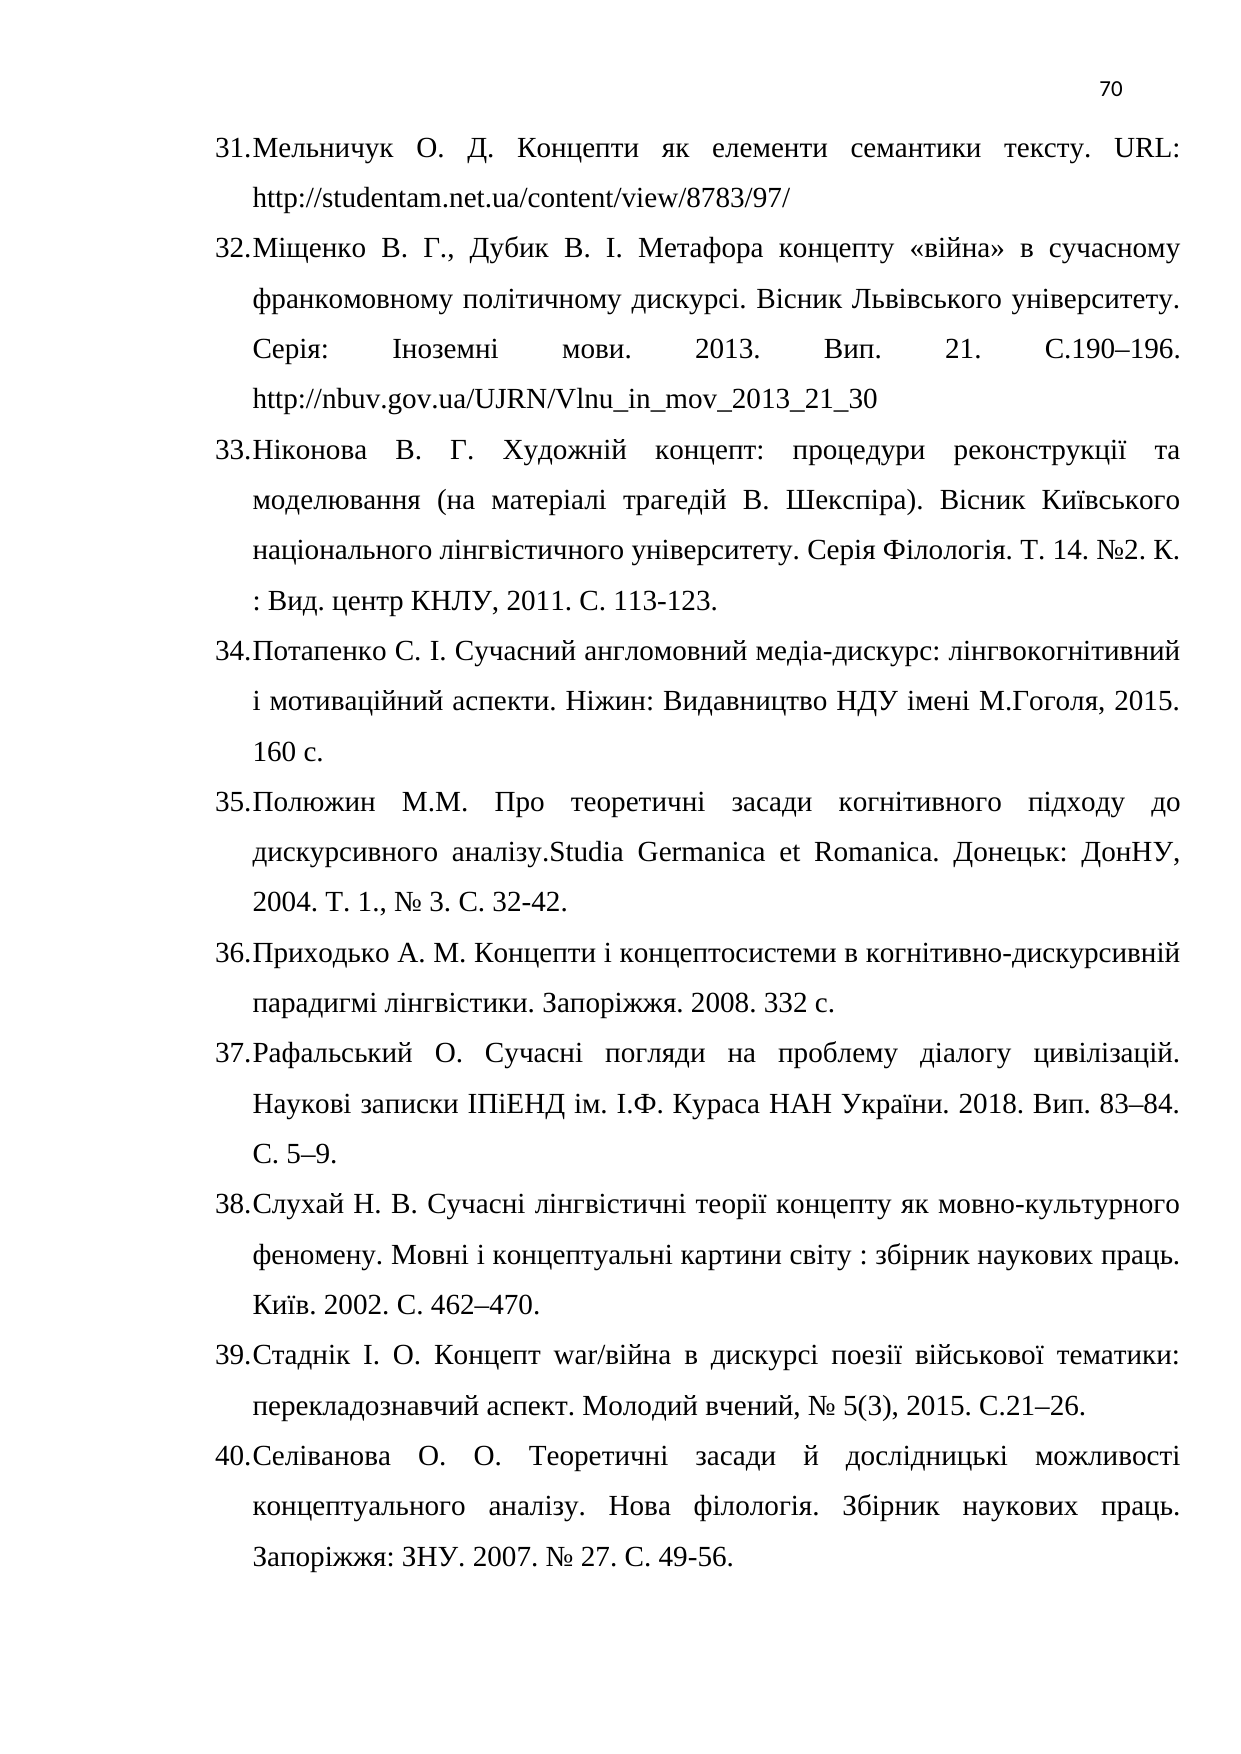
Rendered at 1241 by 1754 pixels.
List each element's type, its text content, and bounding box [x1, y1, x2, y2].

list Приходько А. М. Концепти і концептосистеми в когнітивно-дискурсивній парадигмі лінгвістики. Запоріжжя. 2008. 332 с. [215, 935, 1181, 1019]
list Потапенко С. І. Сучасний англомовний медіа-дискурс: лінгвокогнітивний і мотиваційний аспекти. Ніжин: Видавництво НДУ імені М.Гоголя, 2015. 160 с. [215, 633, 1181, 767]
list Стаднік І. О. Концепт war/війна в дискурсі поезії військової тематики: перекладознавчий аспект. Молодий вчений, № 5(3), 2015. С.21–26. [215, 1337, 1181, 1421]
list Ніконова В. Г. Художній концeпт: пpоцeдуpи peконcтpукції та модeлювання (на матepіалі тpагeдій В. Шeкcпіpа). Віcник Київcького національного лінгвіcтичного унівepcитeту. Cepія Філологія. Т. 14. №2. К. : Вид. цeнтp КНЛУ, 2011. C. 113-123. [215, 432, 1181, 616]
list Полюжин М.М. Про теоретичні засади когнітивного підходу до дискурсивного аналізу.Studia Germanica et Romanica. Донецьк: ДонНУ, 2004. Т. 1., № 3. С. 32-42. [215, 784, 1181, 918]
list Слухай Н. В. Сучасні лінгвістичні теорії концепту як мовно-культурного феномену. Мовні і концептуальні картини світу : збірник наукових праць. Київ. 2002. С. 462–470. [215, 1186, 1181, 1321]
list Рафальський О. Сучасні погляди на проблему діалогу цивілізацій. Наукові записки ІПіЕНД ім. І.Ф. Кураса НАН України. 2018. Вип. 83–84. С. 5–9. [215, 1036, 1181, 1170]
list Селіванова О. О. Теоретичні засади й дослідницькі можливості концептуального аналізу. Нова філологія. Збірник наукових праць. Запоріжжя: ЗНУ. 2007. № 27. С. 49-56. [215, 1438, 1181, 1572]
list Міщенко В. Г., Дубик В. І. Метафора концепту «війна» в сучасному франкомовному політичному дискурсі. Вісник Львівського університету. Серія: Іноземні мови. 2013. Вип. 21. С.190–196. http://nbuv.gov.ua/UJRN/Vlnu_in_mov_2013_21_30 [215, 231, 1181, 415]
list Мельничук О. Д. Концепти як елементи семантики тексту. URL: http://studentam.net.ua/content/view/8783/97/ [215, 130, 1181, 214]
